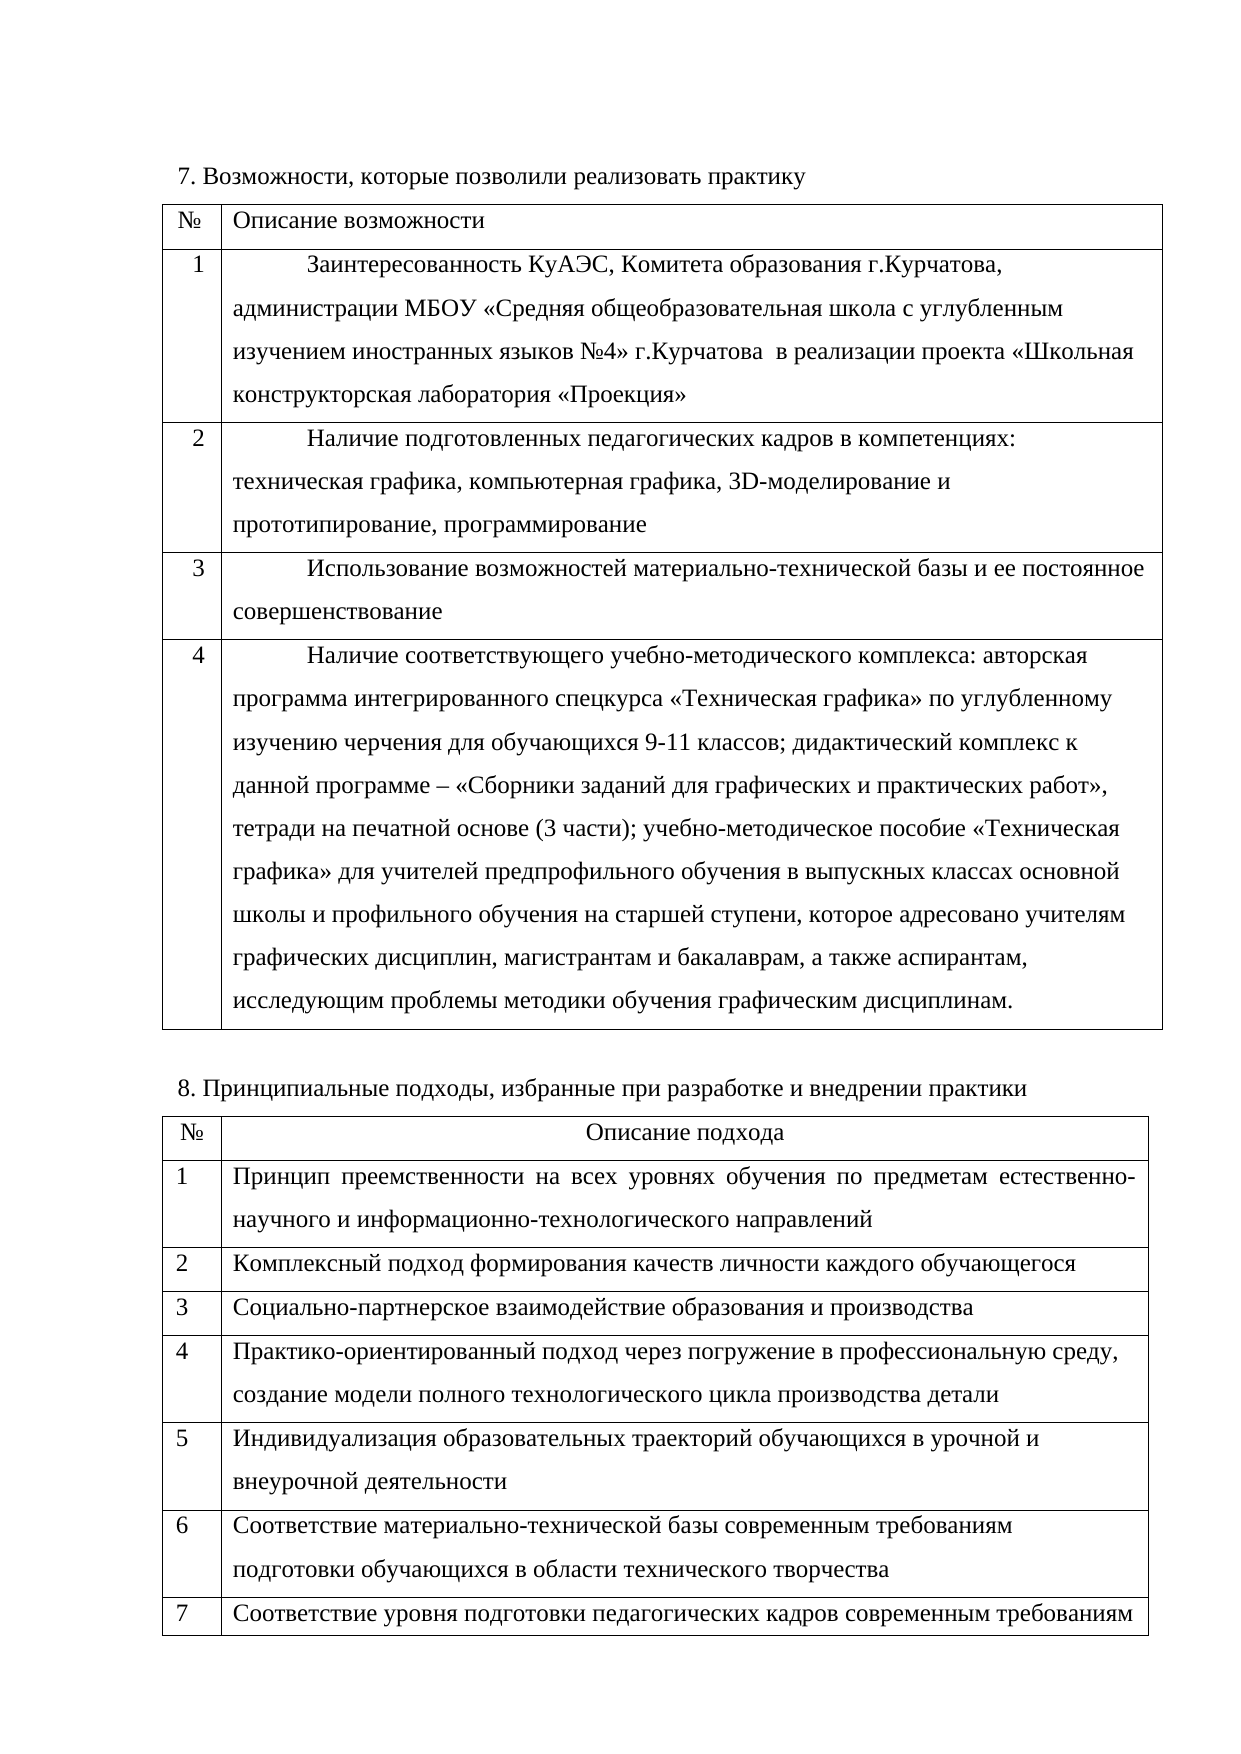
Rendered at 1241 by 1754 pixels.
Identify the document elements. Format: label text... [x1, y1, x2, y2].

table_cell Принцип преемственности на всех уровнях обучения по предметам естественно-научного и информационно-технологического направлений [222, 1161, 1148, 1247]
table_cell 6 [163, 1511, 221, 1597]
table_cell 2 [163, 423, 221, 552]
table_cell Наличие соответствующего учебно-методического комплекса: авторская программа интегрированного спецкурса «Техническая графика» по углубленному изучению черчения для обучающихся 9-11 классов; дидактический комплекс к данной программе – «Сборники заданий для графических и практических работ», тетради на печатной основе (3 части); учебно-методическое пособие «Техническая графика» для учителей предпрофильного обучения в выпускных классах основной школы и профильного обучения на старшей ступени, которое адресовано учителям графических дисциплин, магистрантам и бакалаврам, а также аспирантам, исследующим проблемы методики обучения графическим дисциплинам. [222, 640, 1162, 1028]
table_cell 4 [163, 1336, 221, 1422]
table_cell 1 [163, 250, 221, 422]
table_header Описание подхода [222, 1117, 1148, 1160]
text 7. Возможности, которые позволили реализовать практику [177, 161, 1152, 190]
table_cell 7 [163, 1598, 221, 1635]
table_header № [163, 1117, 221, 1160]
table_cell 2 [163, 1248, 221, 1291]
table_cell 4 [163, 640, 221, 1028]
table_cell 3 [163, 553, 221, 639]
table_cell Соответствие материально-технической базы современным требованиям подготовки обучающихся в области технического творчества [222, 1511, 1148, 1597]
table_cell Практико-ориентированный подход через погружение в профессиональную среду, создание модели полного технологического цикла производства детали [222, 1336, 1148, 1422]
table_cell Наличие подготовленных педагогических кадров в компетенциях: техническая графика, компьютерная графика, 3D-моделирование и прототипирование, программирование [222, 423, 1162, 552]
table_header № [163, 205, 221, 248]
table_header Описание возможности [222, 205, 1162, 248]
table_cell 1 [163, 1161, 221, 1247]
table_cell Комплексный подход формирования качеств личности каждого обучающегося [222, 1248, 1148, 1291]
table_cell Социально-партнерское взаимодействие образования и производства [222, 1292, 1148, 1335]
table_cell Индивидуализация образовательных траекторий обучающихся в урочной и внеурочной деятельности [222, 1423, 1148, 1509]
text 8. Принципиальные подходы, избранные при разработке и внедрении практики [177, 1073, 1152, 1101]
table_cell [222, 1598, 1148, 1635]
table_cell 5 [163, 1423, 221, 1509]
table_cell 3 [163, 1292, 221, 1335]
table_cell Использование возможностей материально-технической базы и ее постоянное совершенствование [222, 553, 1162, 639]
table_cell Заинтересованность КуАЭС, Комитета образования г.Курчатова, администрации МБОУ «Средняя общеобразовательная школа с углубленным изучением иностранных языков №4» г.Курчатова в реализации проекта «Школьная конструкторская лаборатория «Проекция» [222, 250, 1162, 422]
